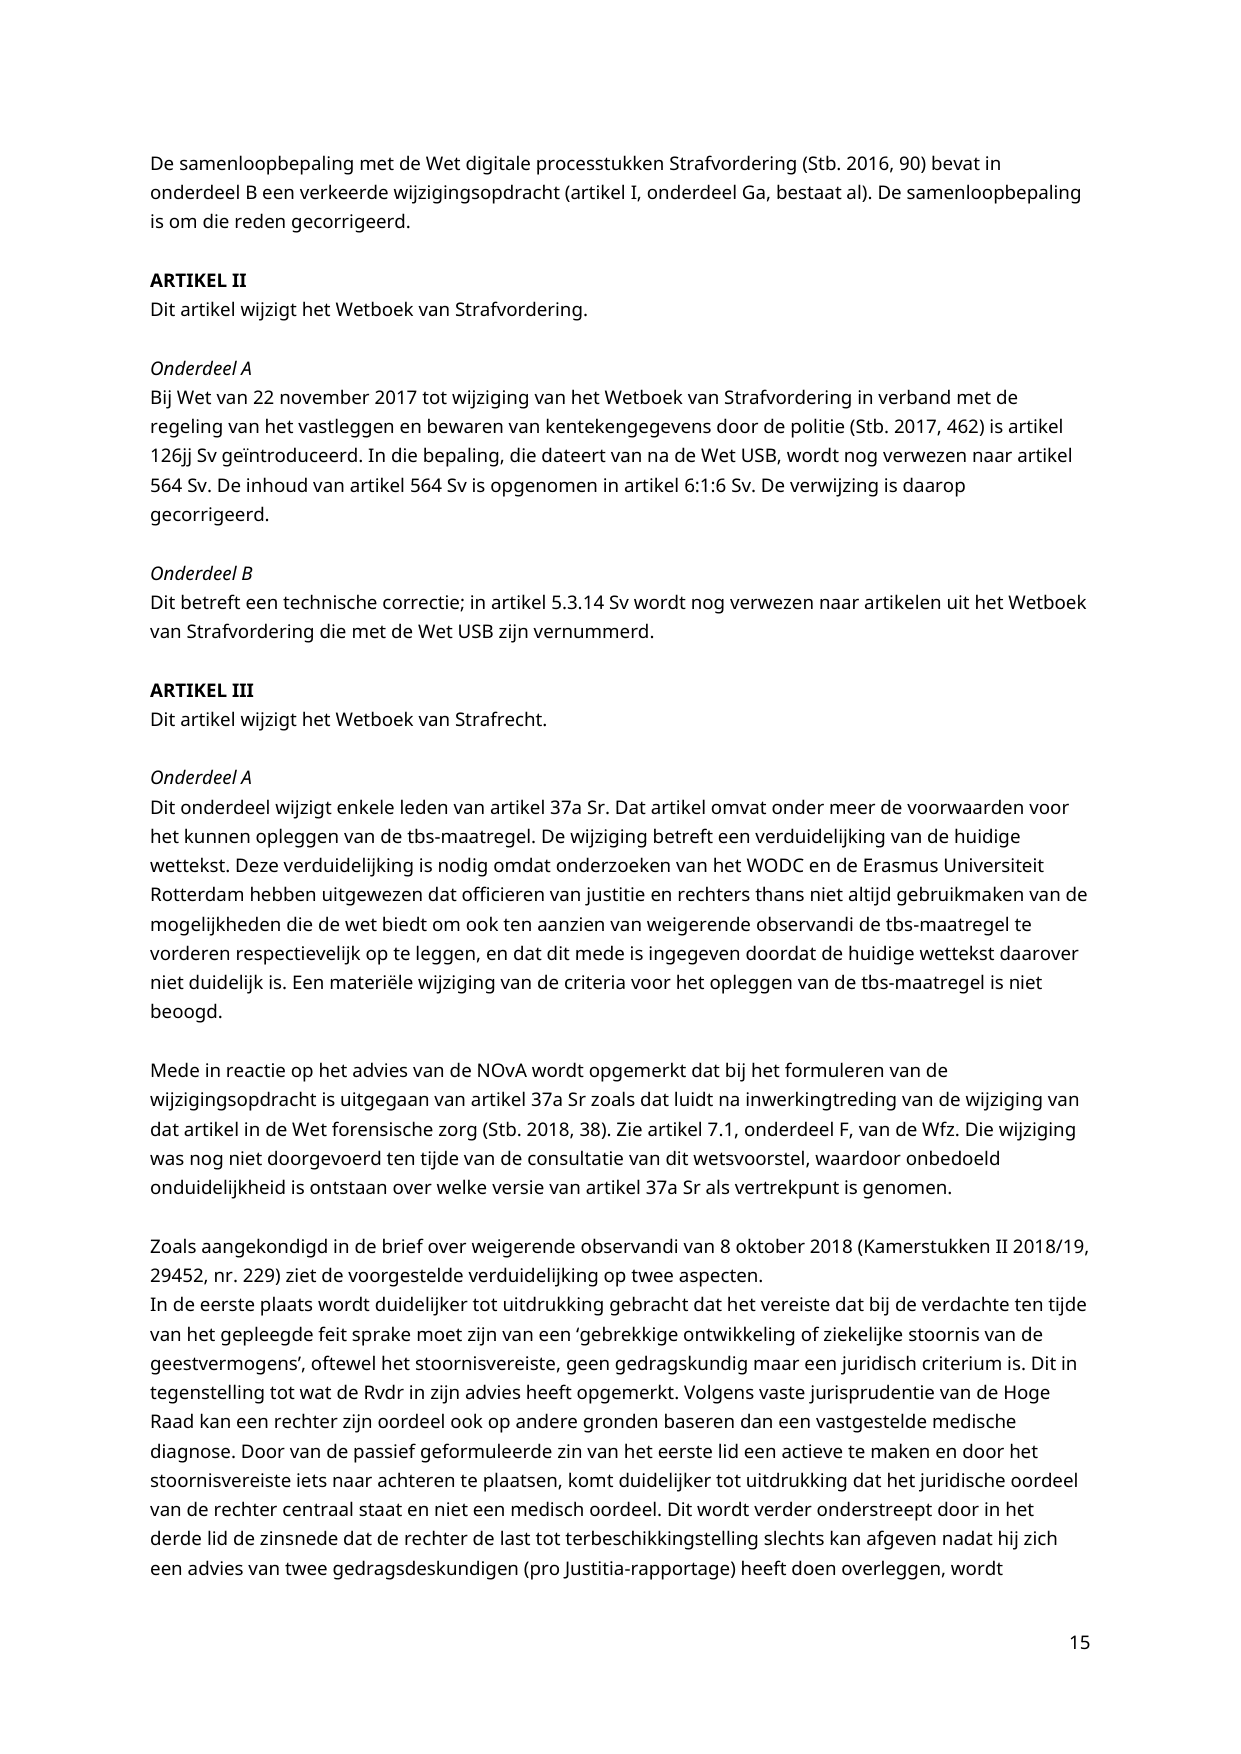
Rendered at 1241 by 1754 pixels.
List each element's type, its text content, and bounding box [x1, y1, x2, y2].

text ARTIKEL III [150, 677, 1090, 702]
text Dit betreft een technische correctie; in artikel 5.3.14 Sv wordt nog verwezen naar artikelen uit het Wetboek van Strafvordering die met de Wet USB zijn vernummerd. [150, 589, 1090, 644]
text Bij Wet van 22 november 2017 tot wijziging van het Wetboek van Strafvordering in verband met de regeling van het vastleggen en bewaren van kentekengegevens door de politie (Stb. 2017, 462) is artikel 126jj Sv geïntroduceerd. In die bepaling, die dateert van na de Wet USB, wordt nog verwezen naar artikel 564 Sv. De inhoud van artikel 564 Sv is opgenomen in artikel 6:1:6 Sv. De verwijzing is daarop gecorrigeerd. [150, 384, 1090, 527]
text Dit artikel wijzigt het Wetboek van Strafrecht. [150, 706, 1090, 732]
text Onderdeel A [150, 355, 1090, 380]
text Dit onderdeel wijzigt enkele leden van artikel 37a Sr. Dat artikel omvat onder meer de voorwaarden voor het kunnen opleggen van de tbs-maatregel. De wijziging betreft een verduidelijking van de huidige wettekst. Deze verduidelijking is nodig omdat onderzoeken van het WODC en de Erasmus Universiteit Rotterdam hebben uitgewezen dat officieren van justitie en rechters thans niet altijd gebruikmaken van de mogelijkheden die de wet biedt om ook ten aanzien van weigerende observandi de tbs-maatregel te vorderen respectievelijk op te leggen, en dat dit mede is ingegeven doordat de huidige wettekst daarover niet duidelijk is. Een materiële wijziging van de criteria voor het opleggen van de tbs-maatregel is niet beoogd. [150, 794, 1090, 1024]
text Onderdeel A [150, 765, 1090, 790]
text Mede in reactie op het advies van de NOvA wordt opgemerkt dat bij het formuleren van de wijzigingsopdracht is uitgegaan van artikel 37a Sr zoals dat luidt na inwerkingtreding van de wijziging van dat artikel in de Wet forensische zorg (Stb. 2018, 38). Zie artikel 7.1, onderdeel F, van de Wfz. Die wijziging was nog niet doorgevoerd ten tijde van de consultatie van dit wetsvoorstel, waardoor onbedoeld onduidelijkheid is ontstaan over welke versie van artikel 37a Sr als vertrekpunt is genomen. [150, 1057, 1090, 1200]
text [150, 1292, 1090, 1581]
text Onderdeel B [150, 560, 1090, 585]
text Dit artikel wijzigt het Wetboek van Strafvordering. [150, 296, 1090, 322]
text Zoals aangekondigd in de brief over weigerende observandi van 8 oktober 2018 (Kamerstukken II 2018/19, 29452, nr. 229) ziet de voorgestelde verduidelijking op twee aspecten. [150, 1233, 1090, 1288]
text ARTIKEL II [150, 267, 1090, 293]
text De samenloopbepaling met de Wet digitale processtukken Strafvordering (Stb. 2016, 90) bevat in onderdeel B een verkeerde wijzigingsopdracht (artikel I, onderdeel Ga, bestaat al). De samenloopbepaling is om die reden gecorrigeerd. [150, 150, 1090, 234]
